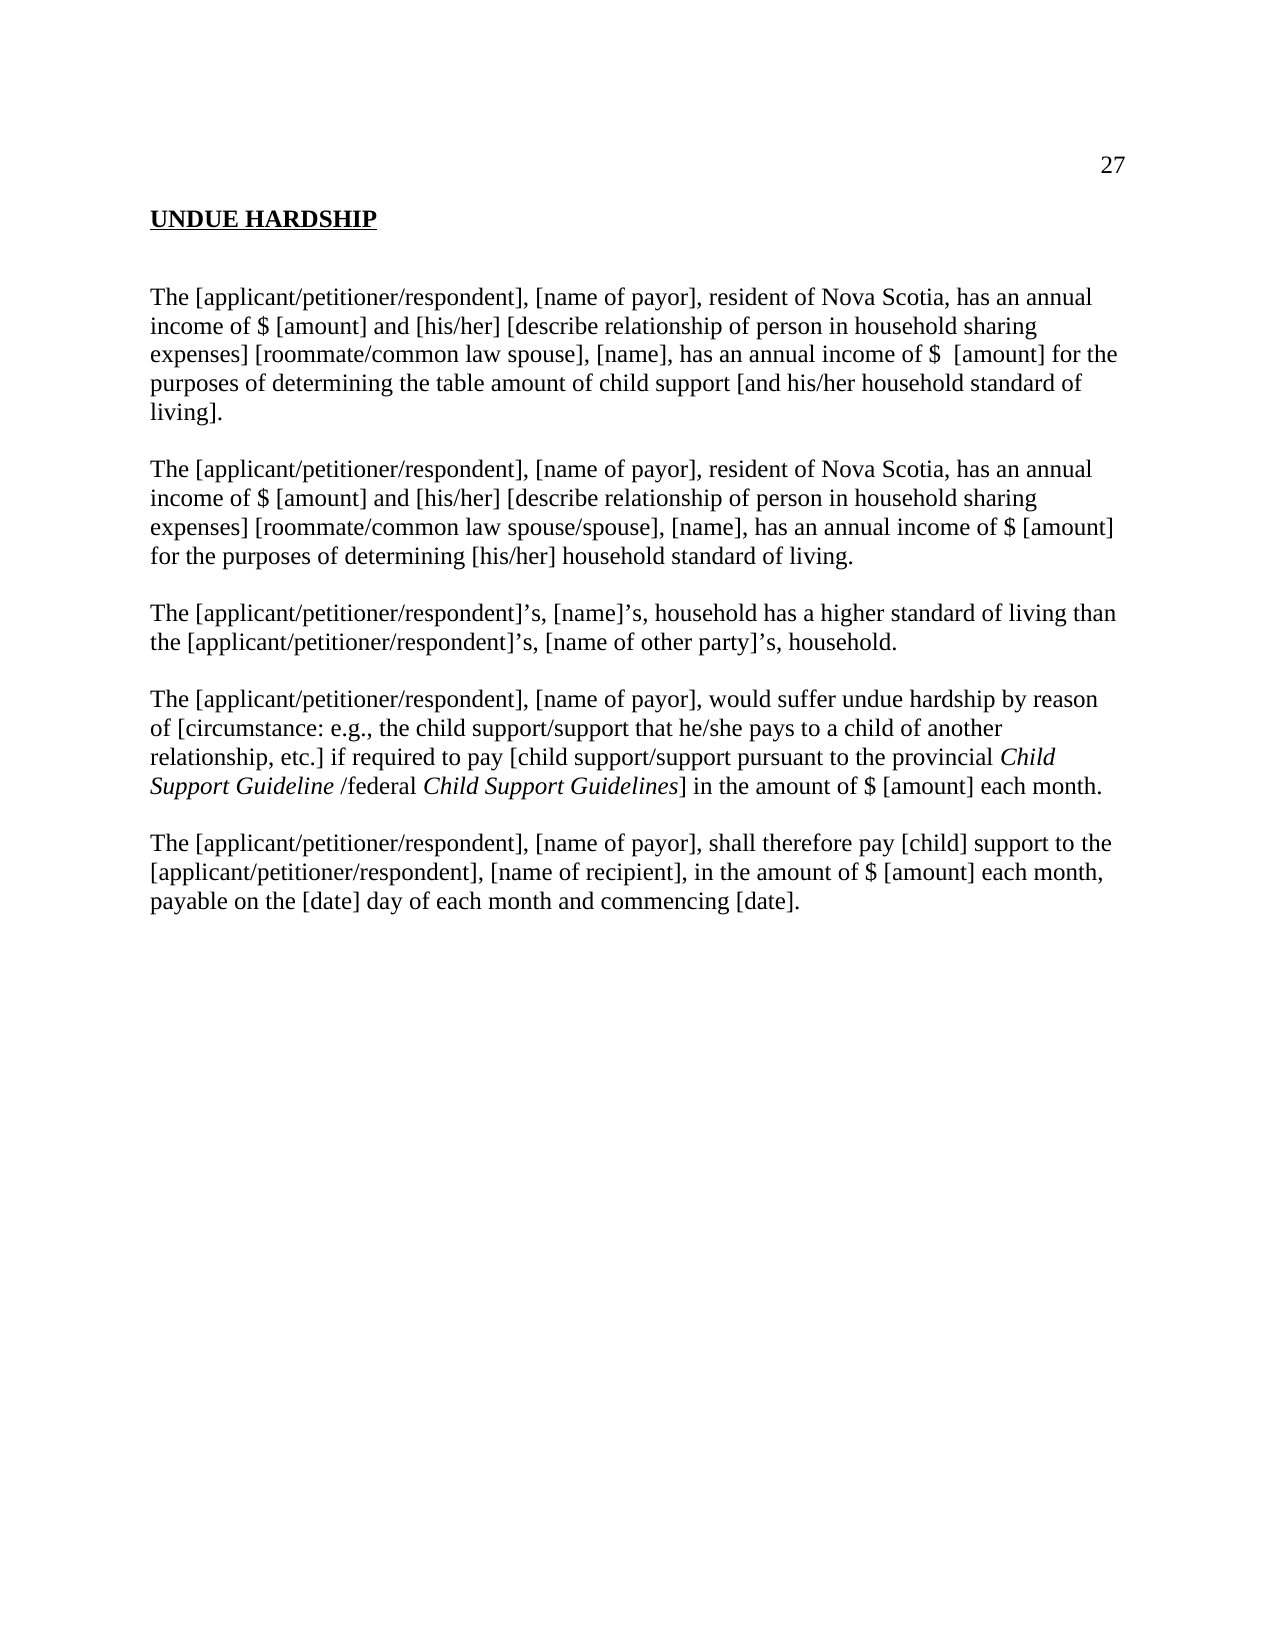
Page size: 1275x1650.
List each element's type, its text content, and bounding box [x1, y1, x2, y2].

text The [applicant/petitioner/respondent], [name of payor], resident of Nova Scotia, has an annual income of $ [amount] and [his/her] [describe relationship of person in household sharing expenses] [roommate/common law spouse], [name], has an annual income of $ [amount] for the purposes of determining the table amount of child support [and his/her household standard of living]. [150, 282, 1125, 426]
text The [applicant/petitioner/respondent]’s, [name]’s, household has a higher standard of living than the [applicant/petitioner/respondent]’s, [name of other party]’s, household. [150, 598, 1125, 656]
text UNDUE HARDSHIP [150, 204, 1125, 232]
text The [applicant/petitioner/respondent], [name of payor], shall therefore pay [child] support to the [applicant/petitioner/respondent], [name of recipient], in the amount of $ [amount] each month, payable on the [date] day of each month and commencing [date]. [150, 828, 1125, 914]
text The [applicant/petitioner/respondent], [name of payor], would suffer undue hardship by reason of [circumstance: e.g., the child support/support that he/she pays to a child of another relationship, etc.] if required to pay [child support/support pursuant to the provincial Child Support Guideline /federal Child Support Guidelines] in the amount of $ [amount] each month. [150, 684, 1125, 799]
text The [applicant/petitioner/respondent], [name of payor], resident of Nova Scotia, has an annual income of $ [amount] and [his/her] [describe relationship of person in household sharing expenses] [roommate/common law spouse/spouse], [name], has an annual income of $ [amount] for the purposes of determining [his/her] household standard of living. [150, 454, 1125, 569]
